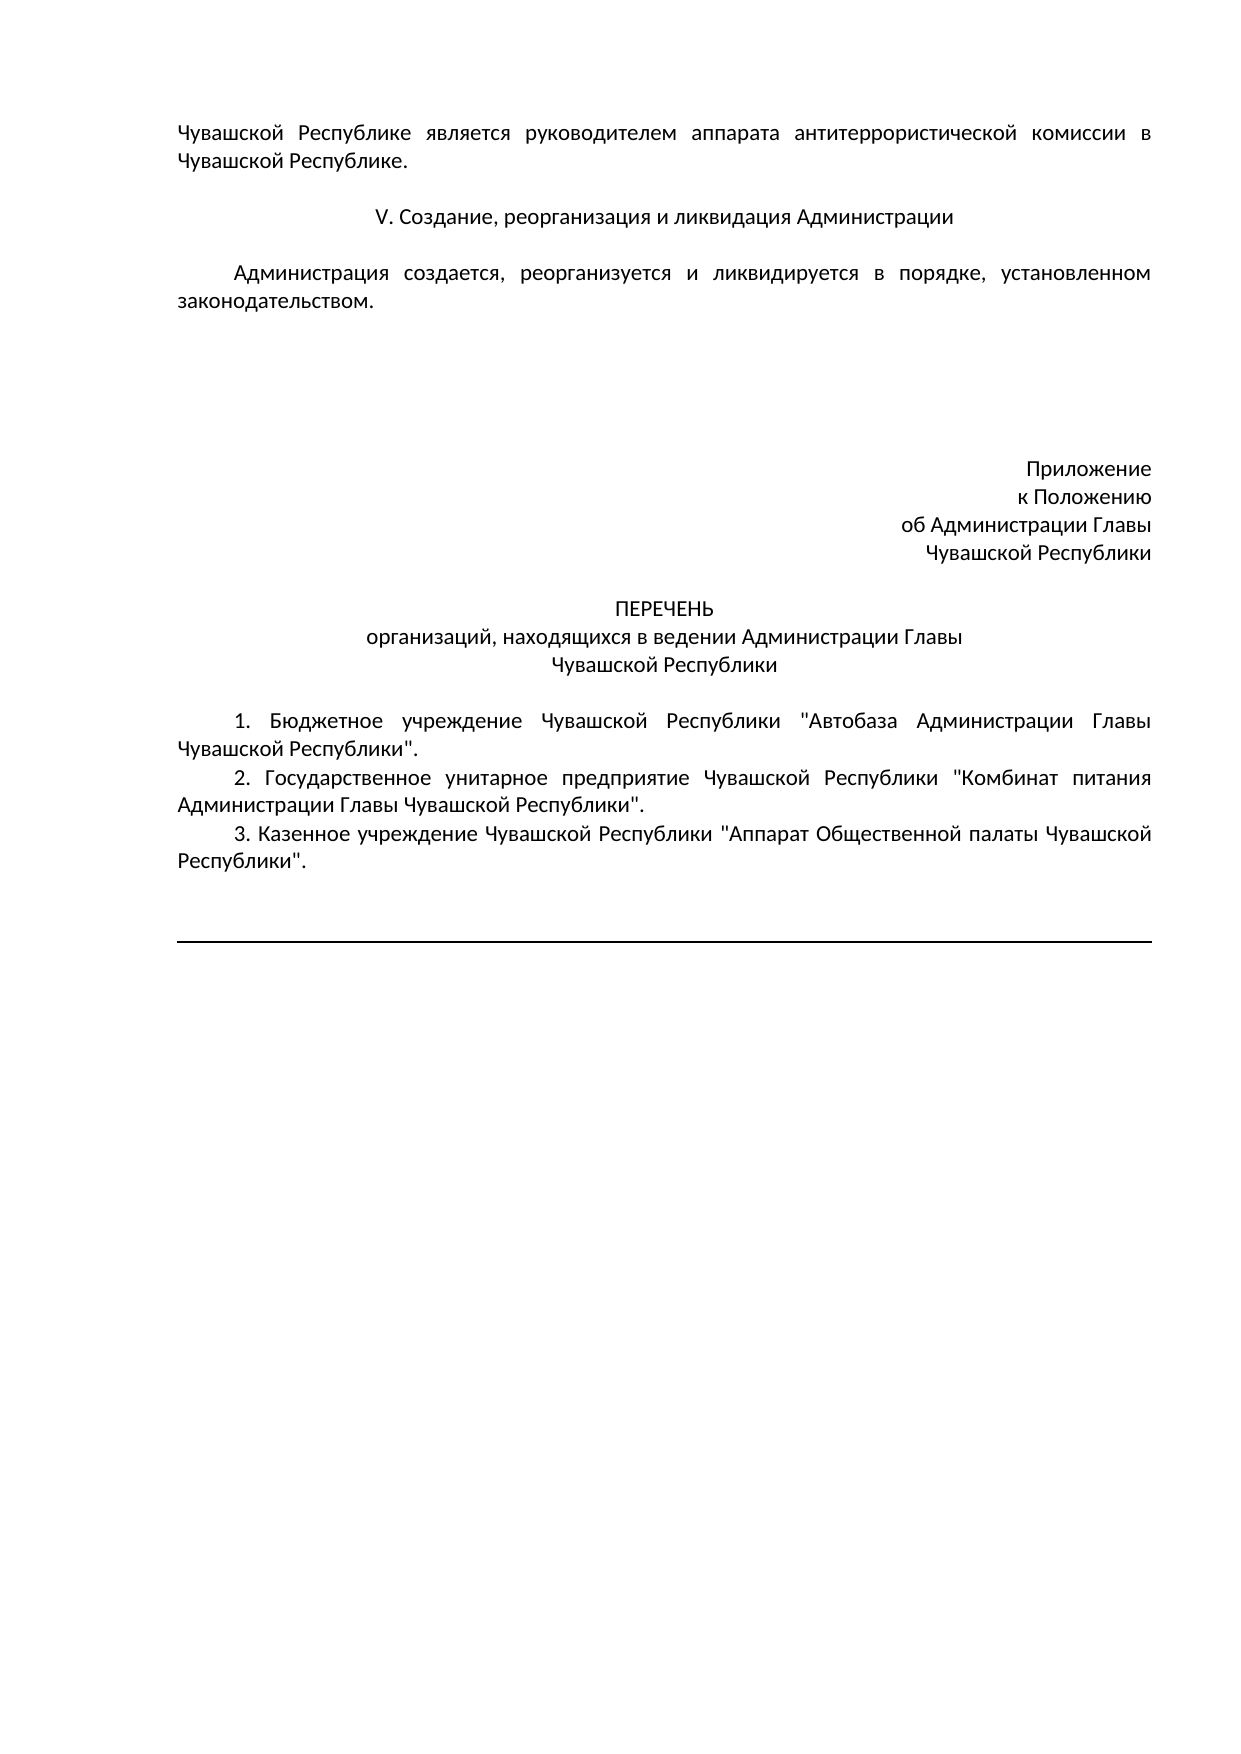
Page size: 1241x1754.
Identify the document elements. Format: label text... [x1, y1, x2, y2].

text Администрация создается, реорганизуется и ликвидируется в порядке, установленном законодательством. [177, 258, 1152, 314]
text к Положению [177, 482, 1152, 510]
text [177, 118, 1152, 174]
text об Администрации Главы [177, 510, 1152, 538]
text 1. Бюджетное учреждение Чувашской Республики "Автобаза Администрации Главы Чувашской Республики". [177, 707, 1152, 763]
text ПЕРЕЧЕНЬ [177, 594, 1152, 622]
text 3. Казенное учреждение Чувашской Республики "Аппарат Общественной палаты Чувашской Республики". [177, 819, 1152, 875]
text Чувашской Республики [177, 538, 1152, 566]
text Приложение [177, 454, 1152, 482]
text 2. Государственное унитарное предприятие Чувашской Республики "Комбинат питания Администрации Главы Чувашской Республики". [177, 763, 1152, 819]
text Чувашской Республики [177, 651, 1152, 678]
text V. Создание, реорганизация и ликвидация Администрации [177, 202, 1152, 230]
text организаций, находящихся в ведении Администрации Главы [177, 622, 1152, 651]
